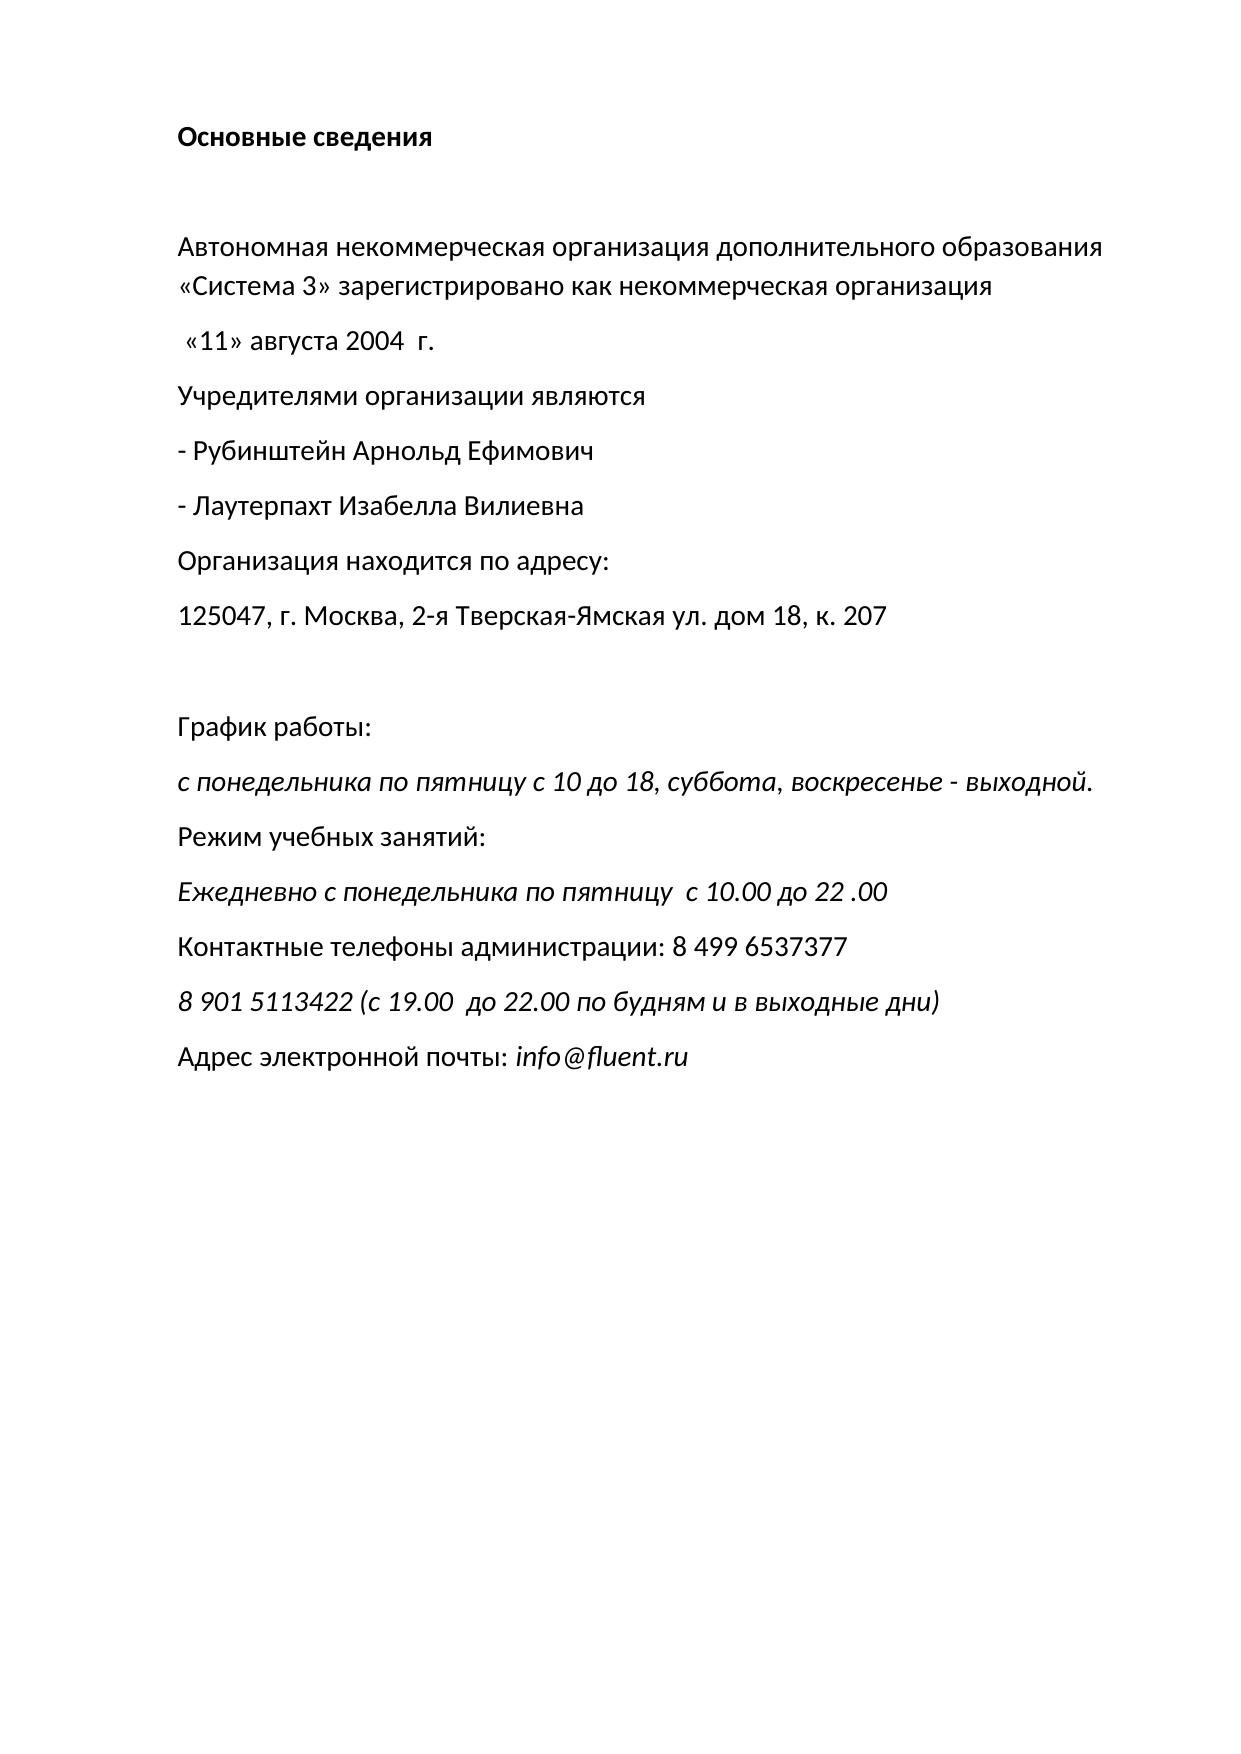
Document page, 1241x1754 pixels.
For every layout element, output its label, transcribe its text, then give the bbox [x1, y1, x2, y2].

text 8 901 5113422 (с 19.00 до 22.00 по будням и в выходные дни) [177, 983, 1152, 1019]
text «11» августа 2004 г. [177, 322, 1152, 357]
text Автономная некоммерческая организация дополнительного образования «Система 3» зарегистрировано как некоммерческая организация [177, 228, 1152, 302]
text Организация находится по адресу: [177, 542, 1152, 578]
text Режим учебных занятий: [177, 818, 1152, 853]
text 125047, г. Москва, 2-я Тверская-Ямская ул. дом 18, к. 207 [177, 597, 1152, 633]
text Адрес электронной почты: info@fluent.ru [177, 1038, 1152, 1074]
text Учредителями организации являются [177, 377, 1152, 413]
text График работы: [177, 708, 1152, 743]
text Контактные телефоны администрации: 8 499 6537377 [177, 928, 1152, 964]
text - Лаутерпахт Изабелла Вилиевна [177, 487, 1152, 523]
text Основные сведения [177, 118, 1152, 154]
text с понедельника по пятницу с 10 до 18, суббота, воскресенье - выходной. [177, 763, 1152, 798]
text - Рубинштейн Арнольд Ефимович [177, 432, 1152, 468]
text Ежедневно с понедельника по пятницу с 10.00 до 22 .00 [177, 873, 1152, 908]
